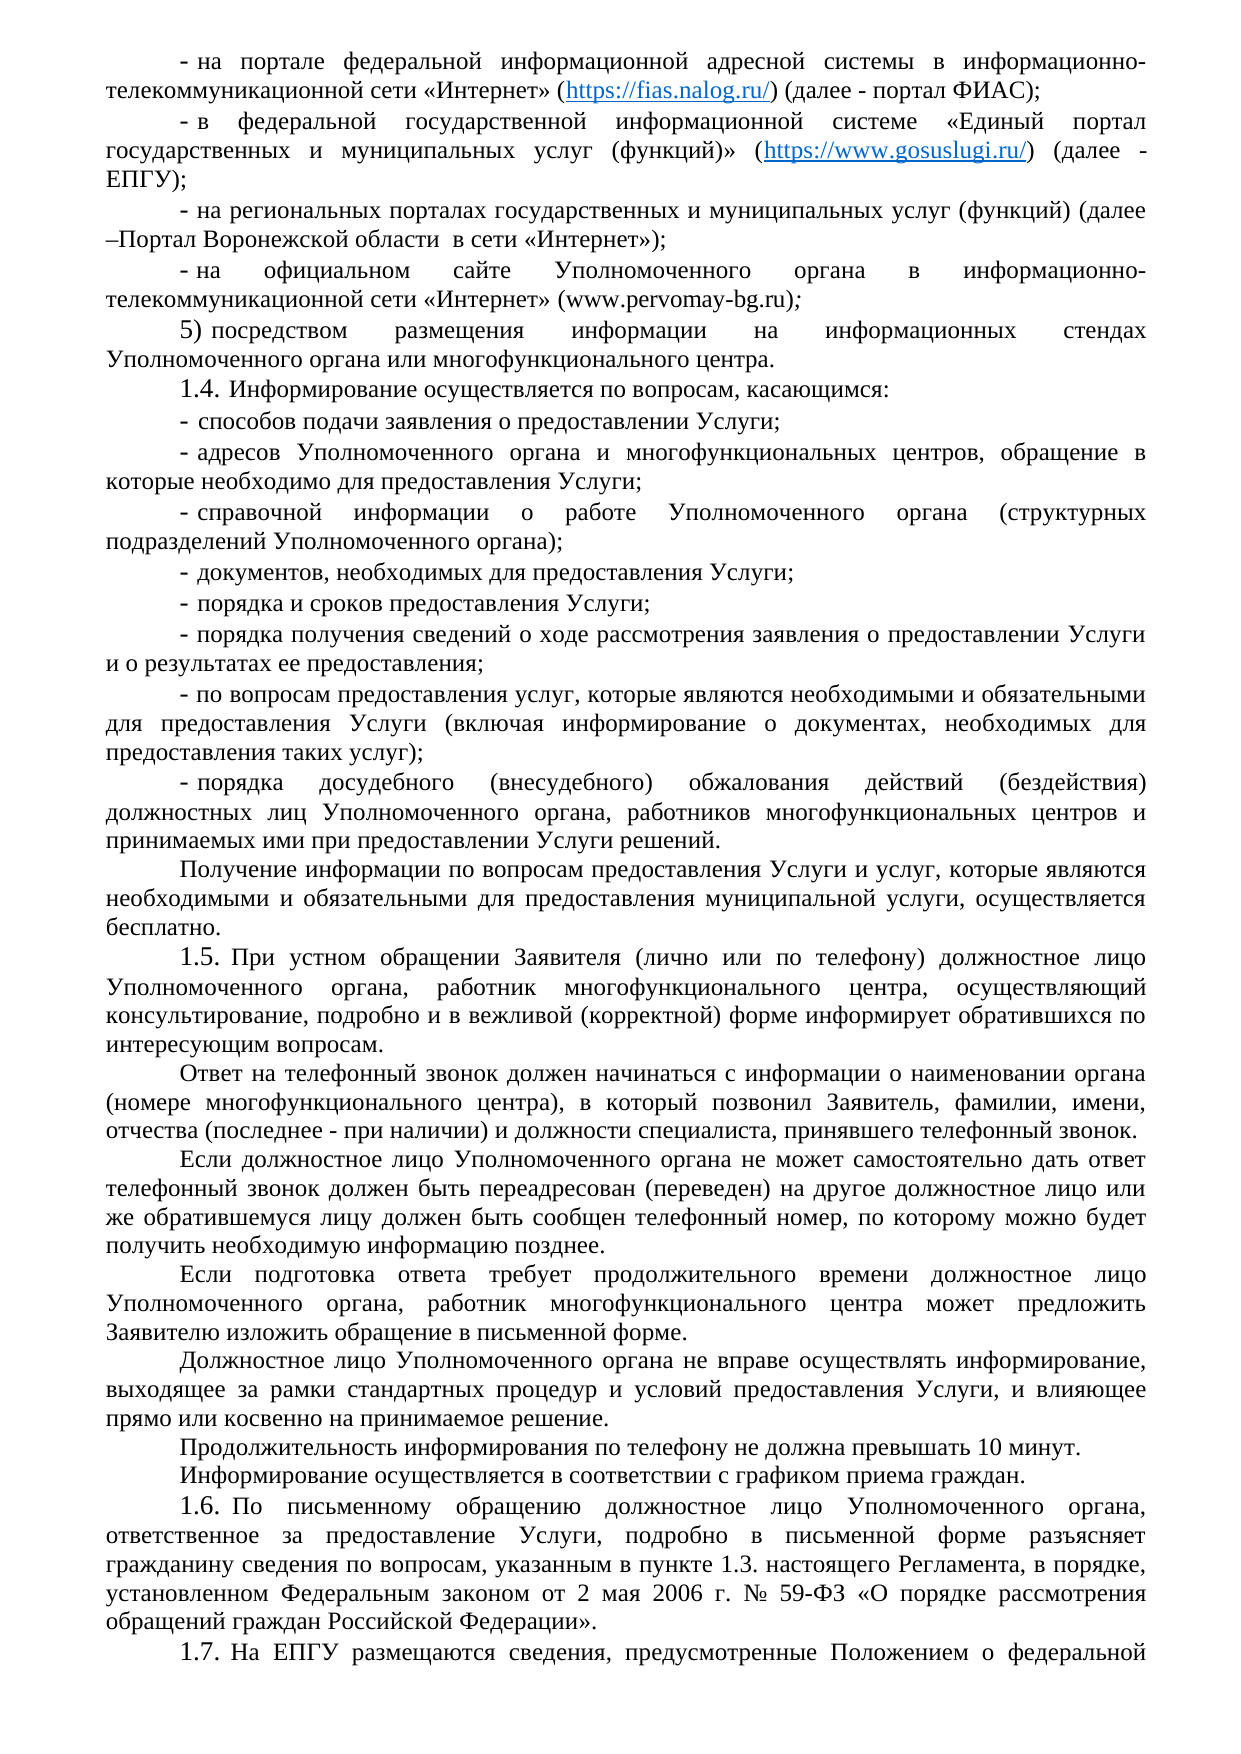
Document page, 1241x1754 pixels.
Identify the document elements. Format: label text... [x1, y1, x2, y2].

list порядка досудебного (внесудебного) обжалования действий (бездействия) должностных лиц Уполномоченного органа, работников многофункциональных центров и принимаемых ими при предоставлении Услуги решений. [106, 766, 1148, 854]
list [106, 1635, 1148, 1666]
list порядка и сроков предоставления Услуги; [106, 586, 1152, 617]
list на региональных порталах государственных и муниципальных услуг (функций) (далее –Портал Воронежской области в сети «Интернет»); [106, 193, 1148, 253]
list посредством размещения информации на информационных стендах Уполномоченного органа или многофункционального центра. [106, 313, 1148, 373]
text Продолжительность информирования по телефону не должна превышать 10 минут. [106, 1432, 1148, 1460]
list способов подачи заявления о предоставлении Услуги; [106, 404, 1152, 435]
text Ответ на телефонный звонок должен начинаться с информации о наименовании органа (номере многофункционального центра), в который позвонил Заявитель, фамилии, имени, отчества (последнее - при наличии) и должности специалиста, принявшего телефонный звонок. [106, 1058, 1148, 1144]
text Если подготовка ответа требует продолжительного времени должностное лицо Уполномоченного органа, работник многофункционального центра может предложить Заявителю изложить обращение в письменной форме. [106, 1259, 1148, 1345]
text Информирование осуществляется в соответствии с графиком приема граждан. [106, 1460, 1152, 1489]
text Получение информации по вопросам предоставления Услуги и услуг, которые являются необходимыми и обязательными для предоставления муниципальной услуги, осуществляется бесплатно. [106, 854, 1148, 940]
list адресов Уполномоченного органа и многофункциональных центров, обращение в которые необходимо для предоставления Услуги; [106, 435, 1148, 495]
list справочной информации о работе Уполномоченного органа (структурных подразделений Уполномоченного органа); [106, 495, 1148, 555]
list По письменному обращению должностное лицо Уполномоченного органа, ответственное за предоставление Услуги, подробно в письменной форме разъясняет гражданину сведения по вопросам, указанным в пункте 1.3. настоящего Регламента, в порядке, установленном Федеральным законом от 2 мая 2006 г. № 59-ФЗ «О порядке рассмотрения обращений граждан Российской Федерации». [106, 1489, 1148, 1635]
list в федеральной государственной информационной системе «Единый портал государственных и муниципальных услуг (функций)» (https://www.gosuslugi.ru/) (далее - ЕПГУ); [106, 104, 1148, 193]
text Если должностное лицо Уполномоченного органа не может самостоятельно дать ответ телефонный звонок должен быть переадресован (переведен) на другое должностное лицо или же обратившемуся лицу должен быть сообщен телефонный номер, по которому можно будет получить необходимую информацию позднее. [106, 1144, 1148, 1259]
list на официальном сайте Уполномоченного органа в информационно-телекоммуникационной сети «Интернет» (www.pervomay-bg.ru); [106, 253, 1148, 313]
list порядка получения сведений о ходе рассмотрения заявления о предоставлении Услуги и о результатах ее предоставления; [106, 617, 1148, 677]
list При устном обращении Заявителя (лично или по телефону) должностное лицо Уполномоченного органа, работник многофункционального центра, осуществляющий консультирование, подробно и в вежливой (корректной) форме информирует обратившихся по интересующим вопросам. [106, 940, 1148, 1058]
list Информирование осуществляется по вопросам, касающимся: [106, 373, 1152, 404]
list документов, необходимых для предоставления Услуги; [106, 555, 1152, 586]
list на портале федеральной информационной адресной системы в информационно-телекоммуникационной сети «Интернет» (https://fias.nalog.ru/) (далее - портал ФИАС); [106, 44, 1148, 104]
list по вопросам предоставления услуг, которые являются необходимыми и обязательными для предоставления Услуги (включая информирование о документах, необходимых для предоставления таких услуг); [106, 677, 1148, 766]
text Должностное лицо Уполномоченного органа не вправе осуществлять информирование, выходящее за рамки стандартных процедур и условий предоставления Услуги, и влияющее прямо или косвенно на принимаемое решение. [106, 1345, 1148, 1432]
